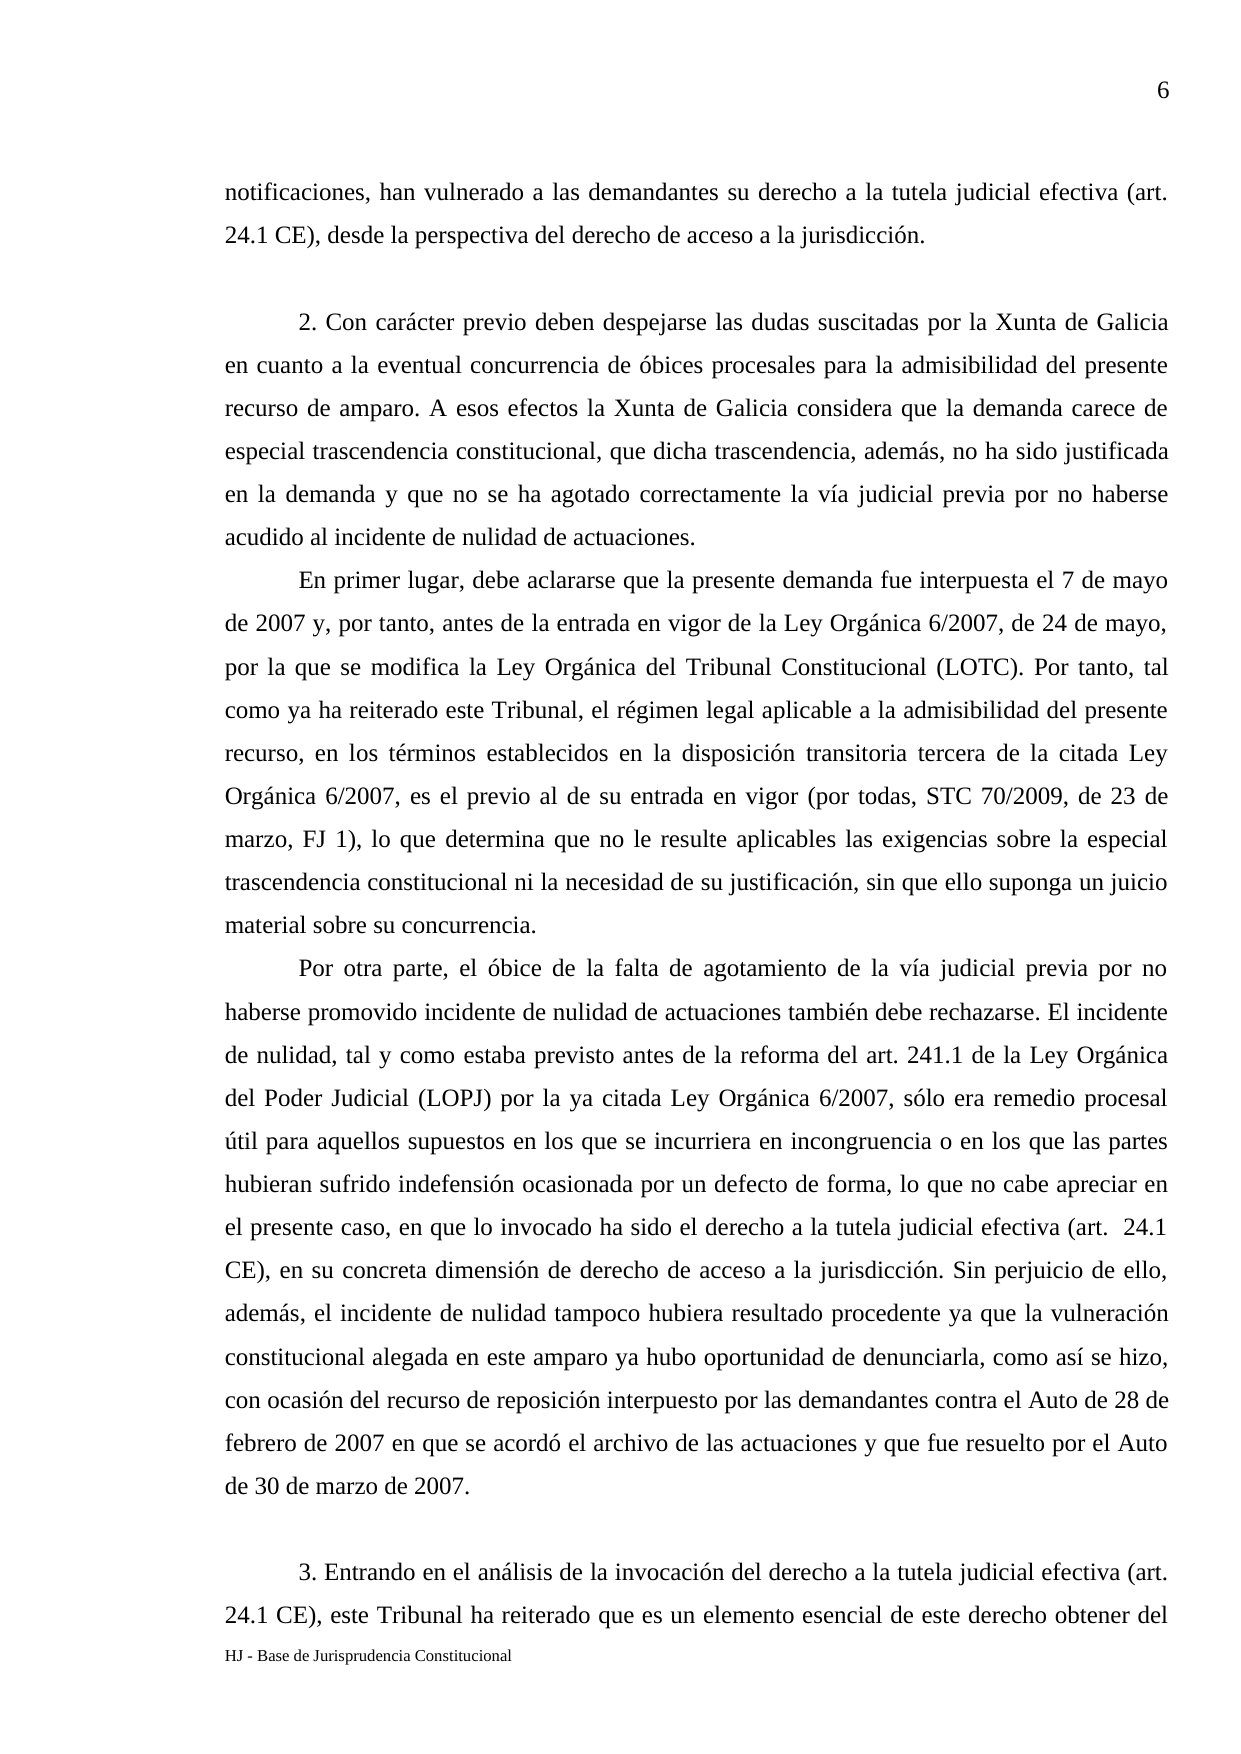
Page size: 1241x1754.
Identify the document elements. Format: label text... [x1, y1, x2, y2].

text Por otra parte, el óbice de la falta de agotamiento de la vía judicial previa por no haberse promovido incidente de nulidad de actuaciones también debe rechazarse. El incidente de nulidad, tal y como estaba previsto antes de la reforma del art. 241.1 de la Ley Orgánica del Poder Judicial (LOPJ) por la ya citada Ley Orgánica 6/2007, sólo era remedio procesal útil para aquellos supuestos en los que se incurriera en incongruencia o en los que las partes hubieran sufrido indefensión ocasionada por un defecto de forma, lo que no cabe apreciar en el presente caso, en que lo invocado ha sido el derecho a la tutela judicial efectiva (art. 24.1 CE), en su concreta dimensión de derecho de acceso a la jurisdicción. Sin perjuicio de ello, además, el incidente de nulidad tampoco hubiera resultado procedente ya que la vulneración constitucional alegada en este amparo ya hubo oportunidad de denunciarla, como así se hizo, con ocasión del recurso de reposición interpuesto por las demandantes contra el Auto de 28 de febrero de 2007 en que se acordó el archivo de las actuaciones y que fue resuelto por el Auto de 30 de marzo de 2007. [224, 953, 1169, 1500]
text En primer lugar, debe aclararse que la presente demanda fue interpuesta el 7 de mayo de 2007 y, por tanto, antes de la entrada en vigor de la Ley Orgánica 6/2007, de 24 de mayo, por la que se modifica la Ley Orgánica del Tribunal Constitucional (LOTC). Por tanto, tal como ya ha reiterado este Tribunal, el régimen legal aplicable a la admisibilidad del presente recurso, en los términos establecidos en la disposición transitoria tercera de la citada Ley Orgánica 6/2007, es el previo al de su entrada en vigor (por todas, STC 70/2009, de 23 de marzo, FJ 1), lo que determina que no le resulte aplicables las exigencias sobre la especial trascendencia constitucional ni la necesidad de su justificación, sin que ello suponga un juicio material sobre su concurrencia. [224, 565, 1169, 939]
text 2. Con carácter previo deben despejarse las dudas suscitadas por la Xunta de Galicia en cuanto a la eventual concurrencia de óbices procesales para la admisibilidad del presente recurso de amparo. A esos efectos la Xunta de Galicia considera que la demanda carece de especial trascendencia constitucional, que dicha trascendencia, además, no ha sido justificada en la demanda y que no se ha agotado correctamente la vía judicial previa por no haberse acudido al incidente de nulidad de actuaciones. [224, 307, 1169, 551]
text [224, 177, 1169, 249]
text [224, 1557, 1169, 1629]
